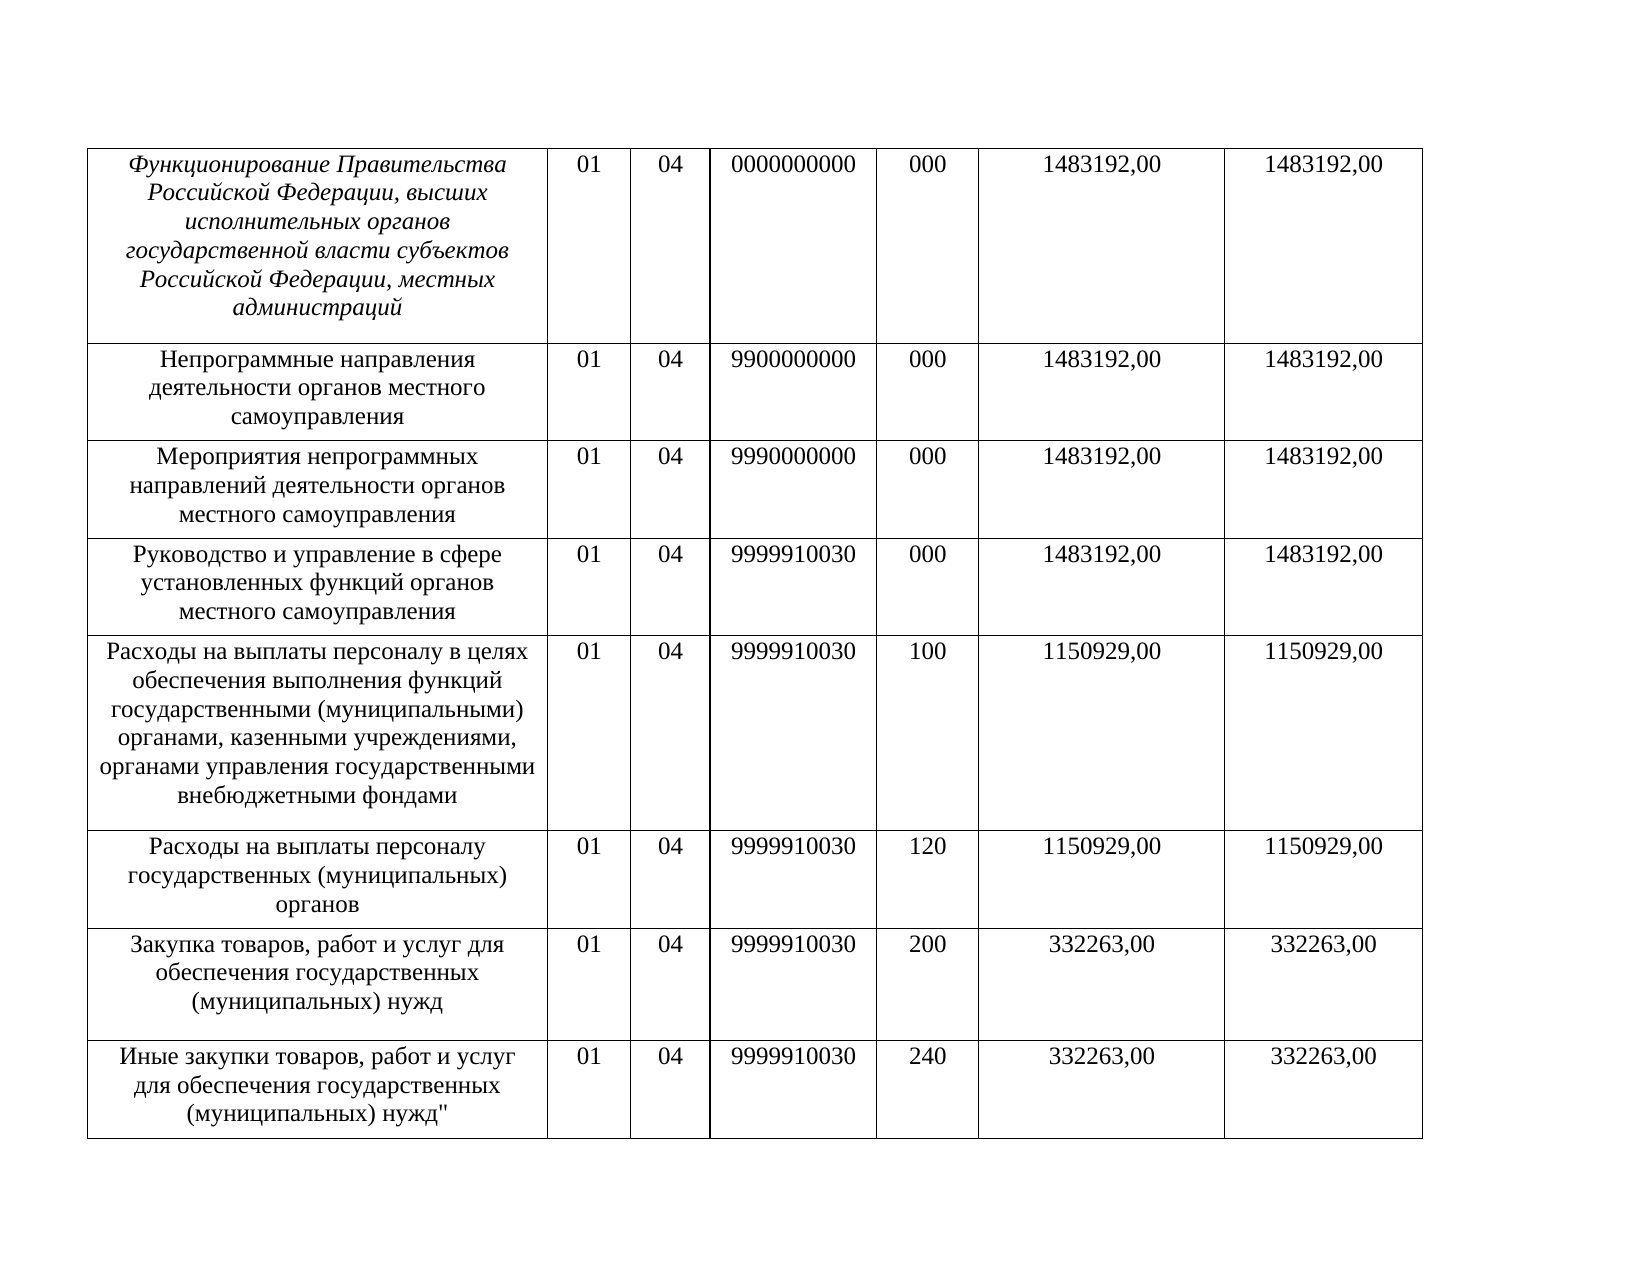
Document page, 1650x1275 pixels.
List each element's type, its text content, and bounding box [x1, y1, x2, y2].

table_cell 04 [631, 831, 709, 928]
table_cell 1483192,00 [1225, 539, 1422, 635]
table_cell 04 [631, 1041, 709, 1137]
table_cell 100 [877, 636, 978, 830]
table_cell 000 [877, 149, 978, 343]
table_cell 01 [548, 344, 630, 440]
table_cell Руководство и управление в сфере установленных функций органов местного самоуправления [88, 539, 547, 635]
table_cell 9999910030 [711, 539, 876, 635]
table_cell 000 [877, 441, 978, 538]
table_cell 9999910030 [711, 636, 876, 830]
table_cell Закупка товаров, работ и услуг для обеспечения государственных (муниципальных) нужд [88, 929, 547, 1040]
table_cell 01 [548, 636, 630, 830]
table_cell 332263,00 [1225, 1041, 1422, 1137]
table_cell 0000000000 [711, 149, 876, 343]
table_cell 04 [631, 539, 709, 635]
table_cell Мероприятия непрограммных направлений деятельности органов местного самоуправления [88, 441, 547, 538]
table_cell 04 [631, 636, 709, 830]
table_cell 04 [631, 344, 709, 440]
table_cell 1483192,00 [1225, 441, 1422, 538]
table_cell 1483192,00 [979, 441, 1224, 538]
table_cell 04 [631, 149, 709, 343]
table_cell 04 [631, 929, 709, 1040]
table_cell 332263,00 [979, 929, 1224, 1040]
table_cell 000 [877, 344, 978, 440]
table_cell 01 [548, 539, 630, 635]
table_cell Расходы на выплаты персоналу в целях обеспечения выполнения функций государственными (муниципальными) органами, казенными учреждениями, органами управления государственными внебюджетными фондами [88, 636, 547, 830]
table_cell 332263,00 [979, 1041, 1224, 1137]
table_cell 9999910030 [711, 831, 876, 928]
table_cell Функционирование Правительства Российской Федерации, высших исполнительных органов государственной власти субъектов Российской Федерации, местных администраций [88, 149, 547, 343]
table_cell 332263,00 [1225, 929, 1422, 1040]
table_cell 000 [877, 539, 978, 635]
table_cell 1150929,00 [979, 831, 1224, 928]
table_cell 1150929,00 [1225, 636, 1422, 830]
table_cell 1150929,00 [1225, 831, 1422, 928]
table_cell 1483192,00 [1225, 344, 1422, 440]
table_cell 9999910030 [711, 1041, 876, 1137]
table_cell 120 [877, 831, 978, 928]
table_cell 01 [548, 1041, 630, 1137]
table_cell 240 [877, 1041, 978, 1137]
table_cell 1483192,00 [979, 539, 1224, 635]
table_cell 1483192,00 [1225, 149, 1422, 343]
table_cell 9999910030 [711, 929, 876, 1040]
table_cell 9990000000 [711, 441, 876, 538]
table_cell 1150929,00 [979, 636, 1224, 830]
table_cell 01 [548, 149, 630, 343]
table_cell Иные закупки товаров, работ и услуг для обеспечения государственных (муниципальных) нужд" [88, 1041, 547, 1137]
table_cell 01 [548, 929, 630, 1040]
table_cell 200 [877, 929, 978, 1040]
table_cell 04 [631, 441, 709, 538]
table_cell 9900000000 [711, 344, 876, 440]
table_cell 01 [548, 441, 630, 538]
table_cell Расходы на выплаты персоналу государственных (муниципальных) органов [88, 831, 547, 928]
table_cell Непрограммные направления деятельности органов местного самоуправления [88, 344, 547, 440]
table_cell 1483192,00 [979, 149, 1224, 343]
table_cell 01 [548, 831, 630, 928]
table_cell 1483192,00 [979, 344, 1224, 440]
